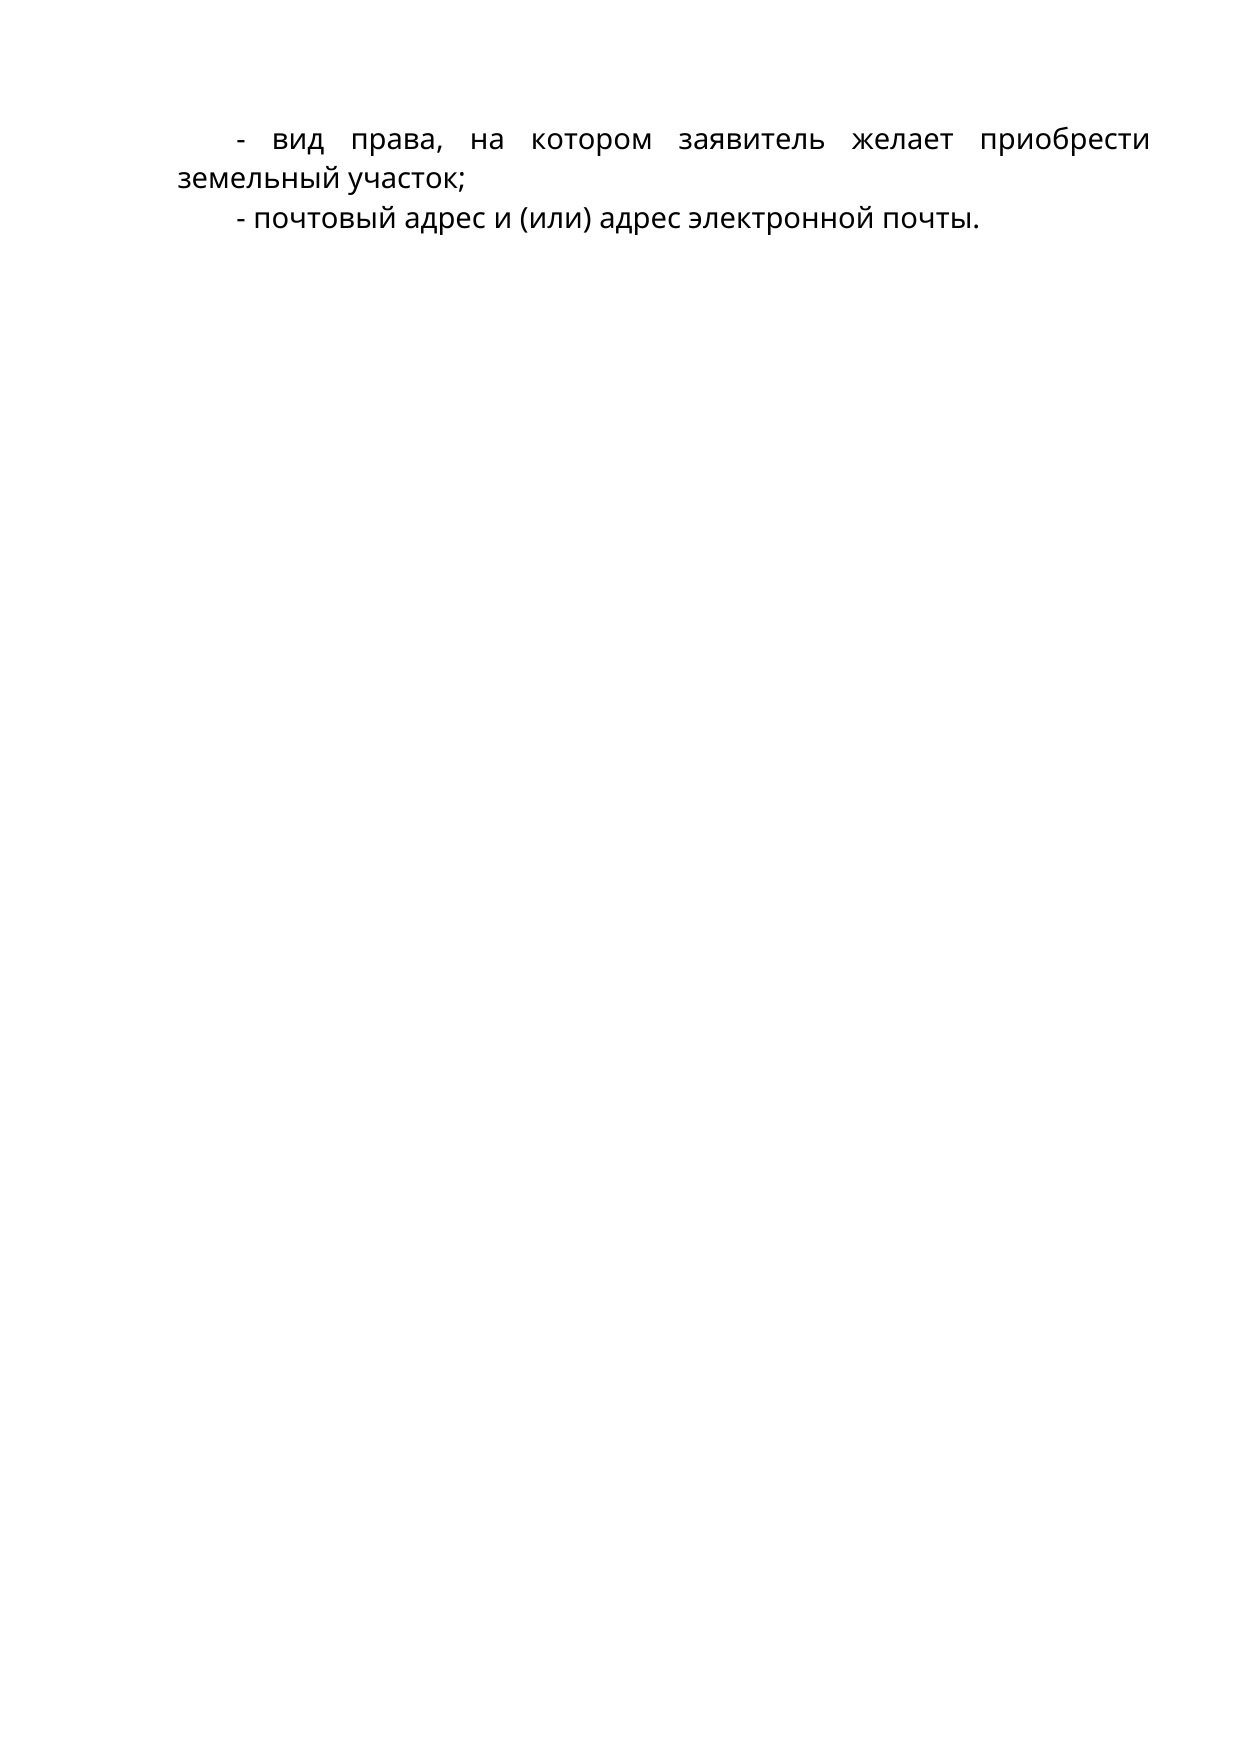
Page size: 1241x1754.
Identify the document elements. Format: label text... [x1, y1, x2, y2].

text - вид права, на котором заявитель желает приобрести земельный участок; [177, 118, 1152, 197]
text - почтовый адрес и (или) адрес электронной почты. [177, 197, 1152, 237]
